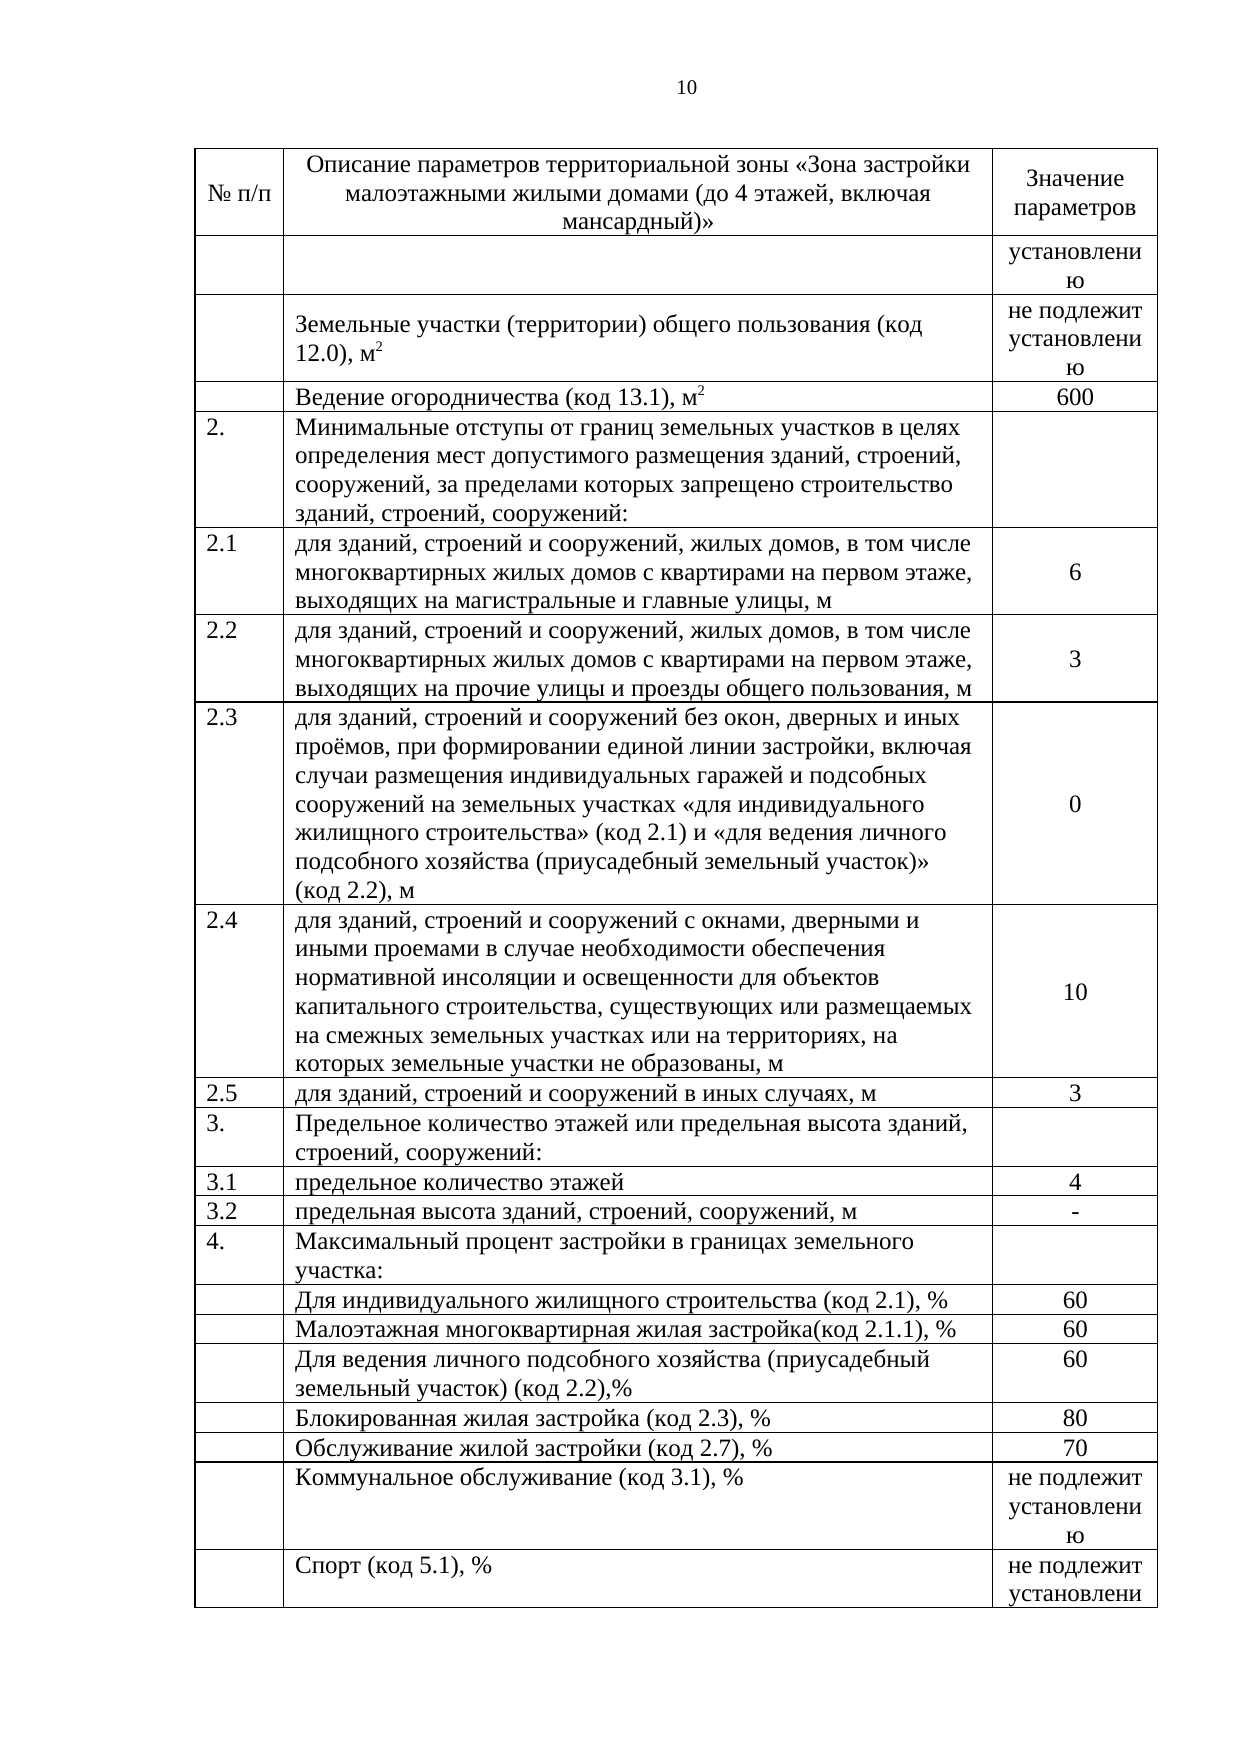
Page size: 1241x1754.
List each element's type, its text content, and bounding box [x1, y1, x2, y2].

table_cell Минимальные отступы от границ земельных участков в целях определения мест допустимого размещения зданий, строений, сооружений, за пределами которых запрещено строительство зданий, строений, сооружений: [284, 412, 992, 527]
table_cell 2.3 [196, 703, 283, 904]
table_cell Ведение огородничества (код 13.1), м2 [284, 382, 992, 411]
table_cell не подлежит установлению [993, 1550, 1157, 1607]
table_cell 6 [993, 528, 1157, 614]
table_cell не подлежит установлению [993, 1463, 1157, 1549]
table_cell 3. [196, 1108, 283, 1166]
table_cell 3.1 [196, 1167, 283, 1195]
table_cell [993, 412, 1157, 527]
table_cell 4 [993, 1167, 1157, 1195]
table_cell 60 [993, 1285, 1157, 1313]
table_cell предельная высота зданий, строений, сооружений, м [284, 1196, 992, 1225]
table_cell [284, 236, 992, 294]
table_cell [196, 1285, 283, 1313]
table_cell 3 [993, 1078, 1157, 1107]
table_cell [196, 1463, 283, 1549]
table_cell Спорт (код 5.1), % [284, 1550, 992, 1607]
table_cell [196, 1550, 283, 1607]
table_header № п/п [196, 149, 283, 235]
table_cell Обслуживание жилой застройки (код 2.7), % [284, 1433, 992, 1461]
table_cell Для индивидуального жилищного строительства (код 2.1), % [284, 1285, 992, 1313]
table_cell [993, 1108, 1157, 1166]
table_cell [196, 1315, 283, 1343]
table_cell Для ведения личного подсобного хозяйства (приусадебный земельный участок) (код 2.2),% [284, 1344, 992, 1402]
table_cell 2. [196, 412, 283, 527]
table_cell не подлежит установлению [993, 236, 1157, 294]
table_cell 600 [993, 382, 1157, 411]
table_cell Малоэтажная многоквартирная жилая застройка(код 2.1.1), % [284, 1315, 992, 1343]
table_cell Максимальный процент застройки в границах земельного участка: [284, 1226, 992, 1284]
table_cell не подлежит установлению [993, 295, 1157, 381]
table_cell 3.2 [196, 1196, 283, 1225]
table_cell 2.5 [196, 1078, 283, 1107]
table_header Значение параметров [993, 149, 1157, 235]
table_cell - [993, 1196, 1157, 1225]
table_cell [196, 1403, 283, 1432]
table_cell [993, 1226, 1157, 1284]
table_cell 2.4 [196, 905, 283, 1077]
table_cell [196, 236, 283, 294]
table_cell Земельные участки (территории) общего пользования (код 12.0), м2 [284, 295, 992, 381]
table_cell Коммунальное обслуживание (код 3.1), % [284, 1463, 992, 1549]
table_cell для зданий, строений и сооружений в иных случаях, м [284, 1078, 992, 1107]
table_cell для зданий, строений и сооружений с окнами, дверными и иными проемами в случае необходимости обеспечения нормативной инсоляции и освещенности для объектов капитального строительства, существующих или размещаемых на смежных земельных участках или на территориях, на которых земельные участки не образованы, м [284, 905, 992, 1077]
table_cell 4. [196, 1226, 283, 1284]
table_cell [196, 382, 283, 411]
table_cell 80 [993, 1403, 1157, 1432]
table_cell 10 [993, 905, 1157, 1077]
table_cell 2.2 [196, 615, 283, 701]
table_cell 60 [993, 1315, 1157, 1343]
table_cell [196, 295, 283, 381]
table_cell Предельное количество этажей или предельная высота зданий, строений, сооружений: [284, 1108, 992, 1166]
table_cell 3 [993, 615, 1157, 701]
table_cell предельное количество этажей [284, 1167, 992, 1195]
table_cell 2.1 [196, 528, 283, 614]
table_cell Блокированная жилая застройка (код 2.3), % [284, 1403, 992, 1432]
table_cell [196, 1344, 283, 1402]
table_header Описание параметров территориальной зоны «Зона застройки малоэтажными жилыми домами (до 4 этажей, включая мансардный)» [284, 149, 992, 235]
table_cell для зданий, строений и сооружений, жилых домов, в том числе многоквартирных жилых домов с квартирами на первом этаже, выходящих на прочие улицы и проезды общего пользования, м [284, 615, 992, 701]
table_cell [196, 1433, 283, 1461]
table_cell 0 [993, 703, 1157, 904]
table_cell 60 [993, 1344, 1157, 1402]
table_cell для зданий, строений и сооружений без окон, дверных и иных проёмов, при формировании единой линии застройки, включая случаи размещения индивидуальных гаражей и подсобных сооружений на земельных участках «для индивидуального жилищного строительства» (код 2.1) и «для ведения личного подсобного хозяйства (приусадебный земельный участок)» (код 2.2), м [284, 703, 992, 904]
table_cell 70 [993, 1433, 1157, 1461]
table_cell для зданий, строений и сооружений, жилых домов, в том числе многоквартирных жилых домов с квартирами на первом этаже, выходящих на магистральные и главные улицы, м [284, 528, 992, 614]
